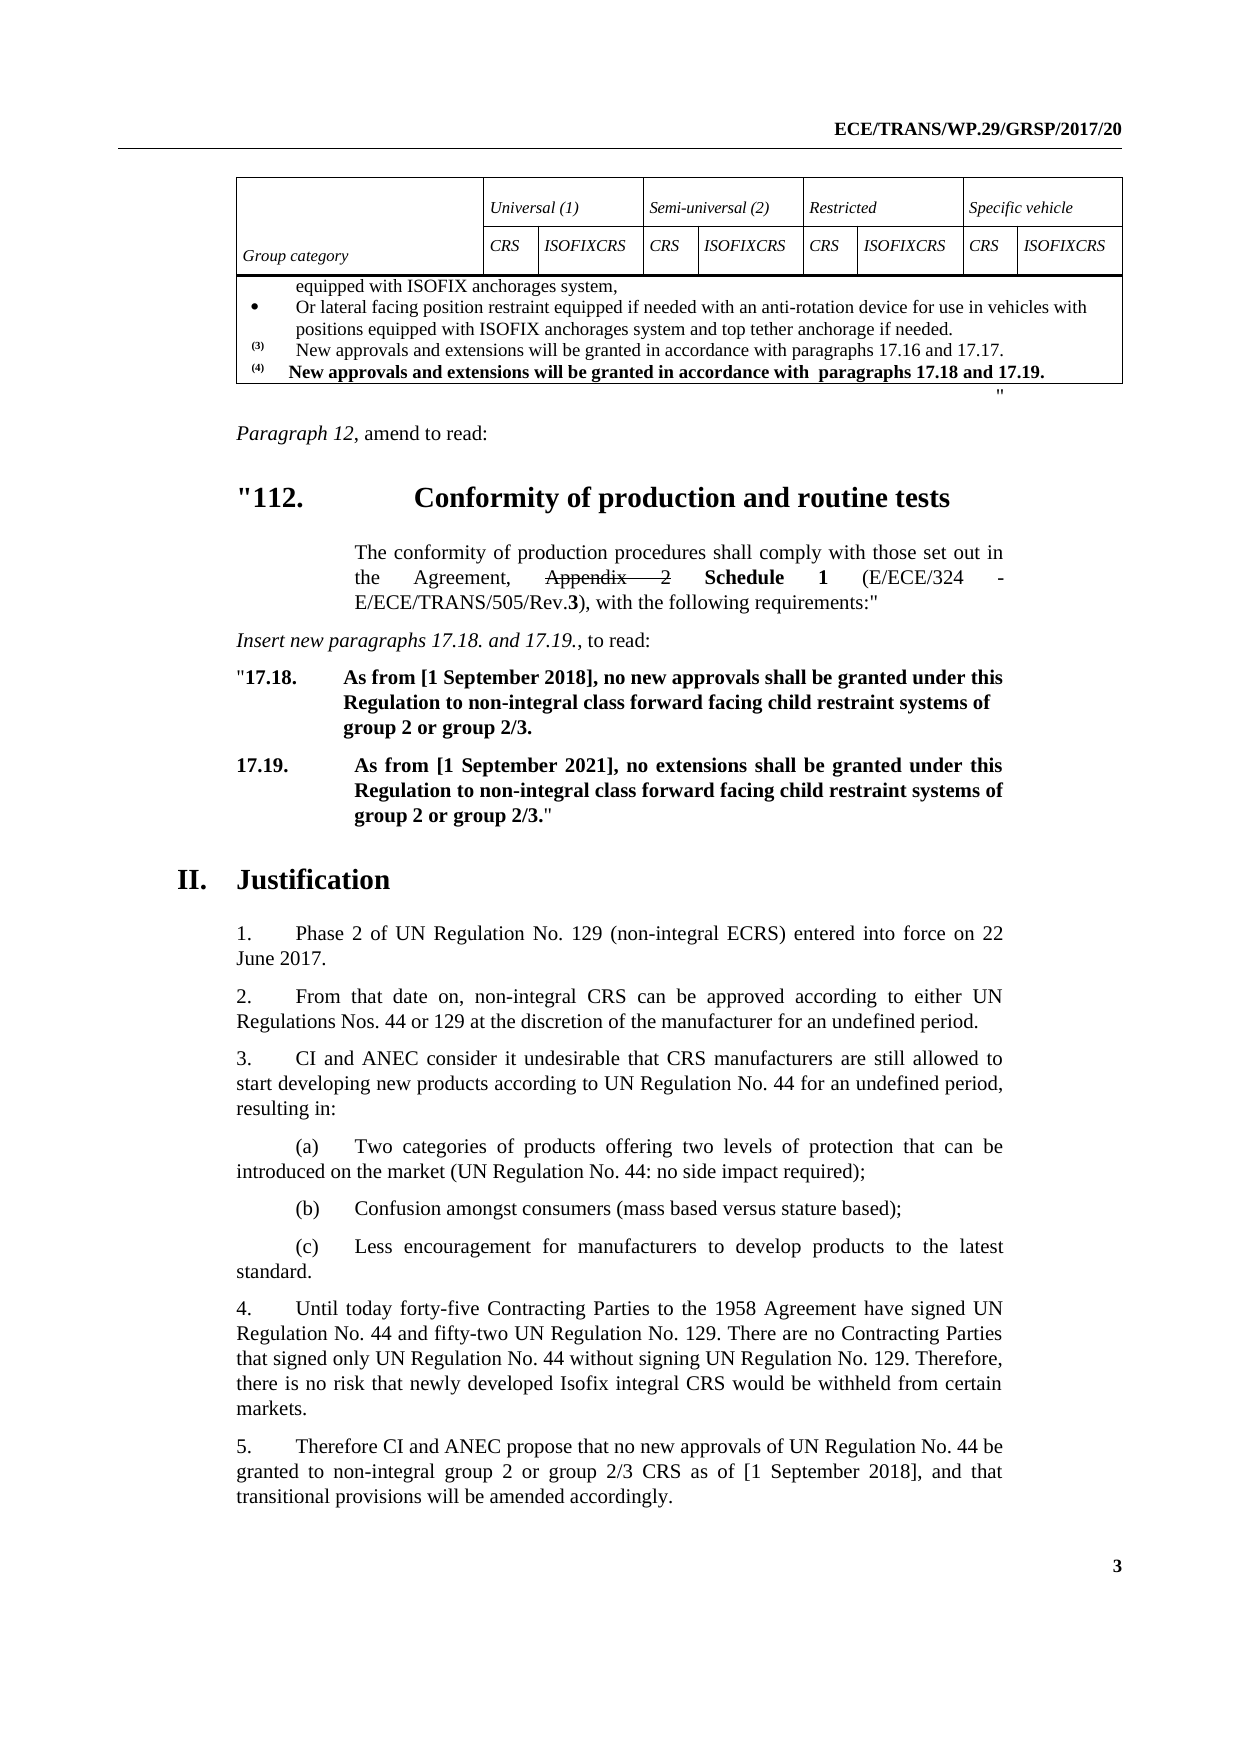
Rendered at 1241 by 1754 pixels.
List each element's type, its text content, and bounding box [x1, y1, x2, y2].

text "12. Conformity of production and routine tests [118, 483, 1004, 514]
text (b) Confusion amongst consumers (mass based versus stature based); [236, 1195, 1004, 1220]
text (c) Less encouragement for manufacturers to develop products to the latest standard. [236, 1233, 1004, 1283]
table_cell CRS [484, 227, 538, 274]
table_header Group category [237, 178, 483, 274]
text "17.18. As from [1 September 2018], no new approvals shall be granted under this Regulation to non-integral class forward facing child restraint systems of group 2 or group 2/3. [236, 664, 1009, 739]
table_cell ISOFIXCRS [539, 227, 643, 274]
table_cell ISOFIXCRS [858, 227, 963, 274]
text 3. CI and ANEC consider it undesirable that CRS manufacturers are still allowed to start developing new products according to UN Regulation No. 44 for an undefined period, resulting in: [236, 1045, 1004, 1120]
table_cell CRS [804, 227, 857, 274]
text 17.19. As from [1 September 2021], no extensions shall be granted under this Regulation to non-integral class forward facing child restraint systems of group 2 or group 2/3." [236, 752, 1004, 827]
text (a) Two categories of products offering two levels of protection that can be introduced on the market (UN Regulation No. 44: no side impact required); [236, 1133, 1004, 1183]
text 2. From that date on, non-integral CRS can be approved according to either UN Regulations Nos. 44 or 129 at the discretion of the manufacturer for an undefined period. [236, 983, 1004, 1033]
table_header Restricted [804, 178, 963, 226]
text 1. Phase 2 of UN Regulation No. 129 (non-integral ECRS) entered into force on 22 June 2017. [236, 920, 1004, 970]
text Insert new paragraphs 17.18. and 17.19., to read: [236, 627, 1004, 652]
text 4. Until today forty-five Contracting Parties to the 1958 Agreement have signed UN Regulation No. 44 and fifty-two UN Regulation No. 129. There are no Contracting Parties that signed only UN Regulation No. 44 without signing UN Regulation No. 129. Therefore, there is no risk that newly developed Isofix integral CRS would be withheld from certain markets. [236, 1295, 1004, 1420]
text Paragraph 12, amend to read: [236, 420, 1004, 445]
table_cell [237, 277, 1122, 382]
text The conformity of production procedures shall comply with those set out in the Agreement, Appendix 2 Schedule 1 (E/ECE/324 - E/ECE/TRANS/505/Rev.3), with the following requirements:" [354, 539, 1004, 614]
table_header Semi-universal (2) [644, 178, 803, 226]
text II. Justification [118, 864, 1004, 895]
table_header Universal (1) [484, 178, 643, 226]
table_header Specific vehicle [964, 178, 1122, 226]
table_cell CRS [964, 227, 1017, 274]
table_cell CRS [644, 227, 698, 274]
table_cell ISOFIXCRS [699, 227, 803, 274]
text " [236, 384, 1004, 408]
table_cell ISOFIXCRS [1018, 227, 1122, 274]
text 5. Therefore CI and ANEC propose that no new approvals of UN Regulation No. 44 be granted to non-integral group 2 or group 2/3 CRS as of [1 September 2018], and that transitional provisions will be amended accordingly. [236, 1433, 1004, 1508]
